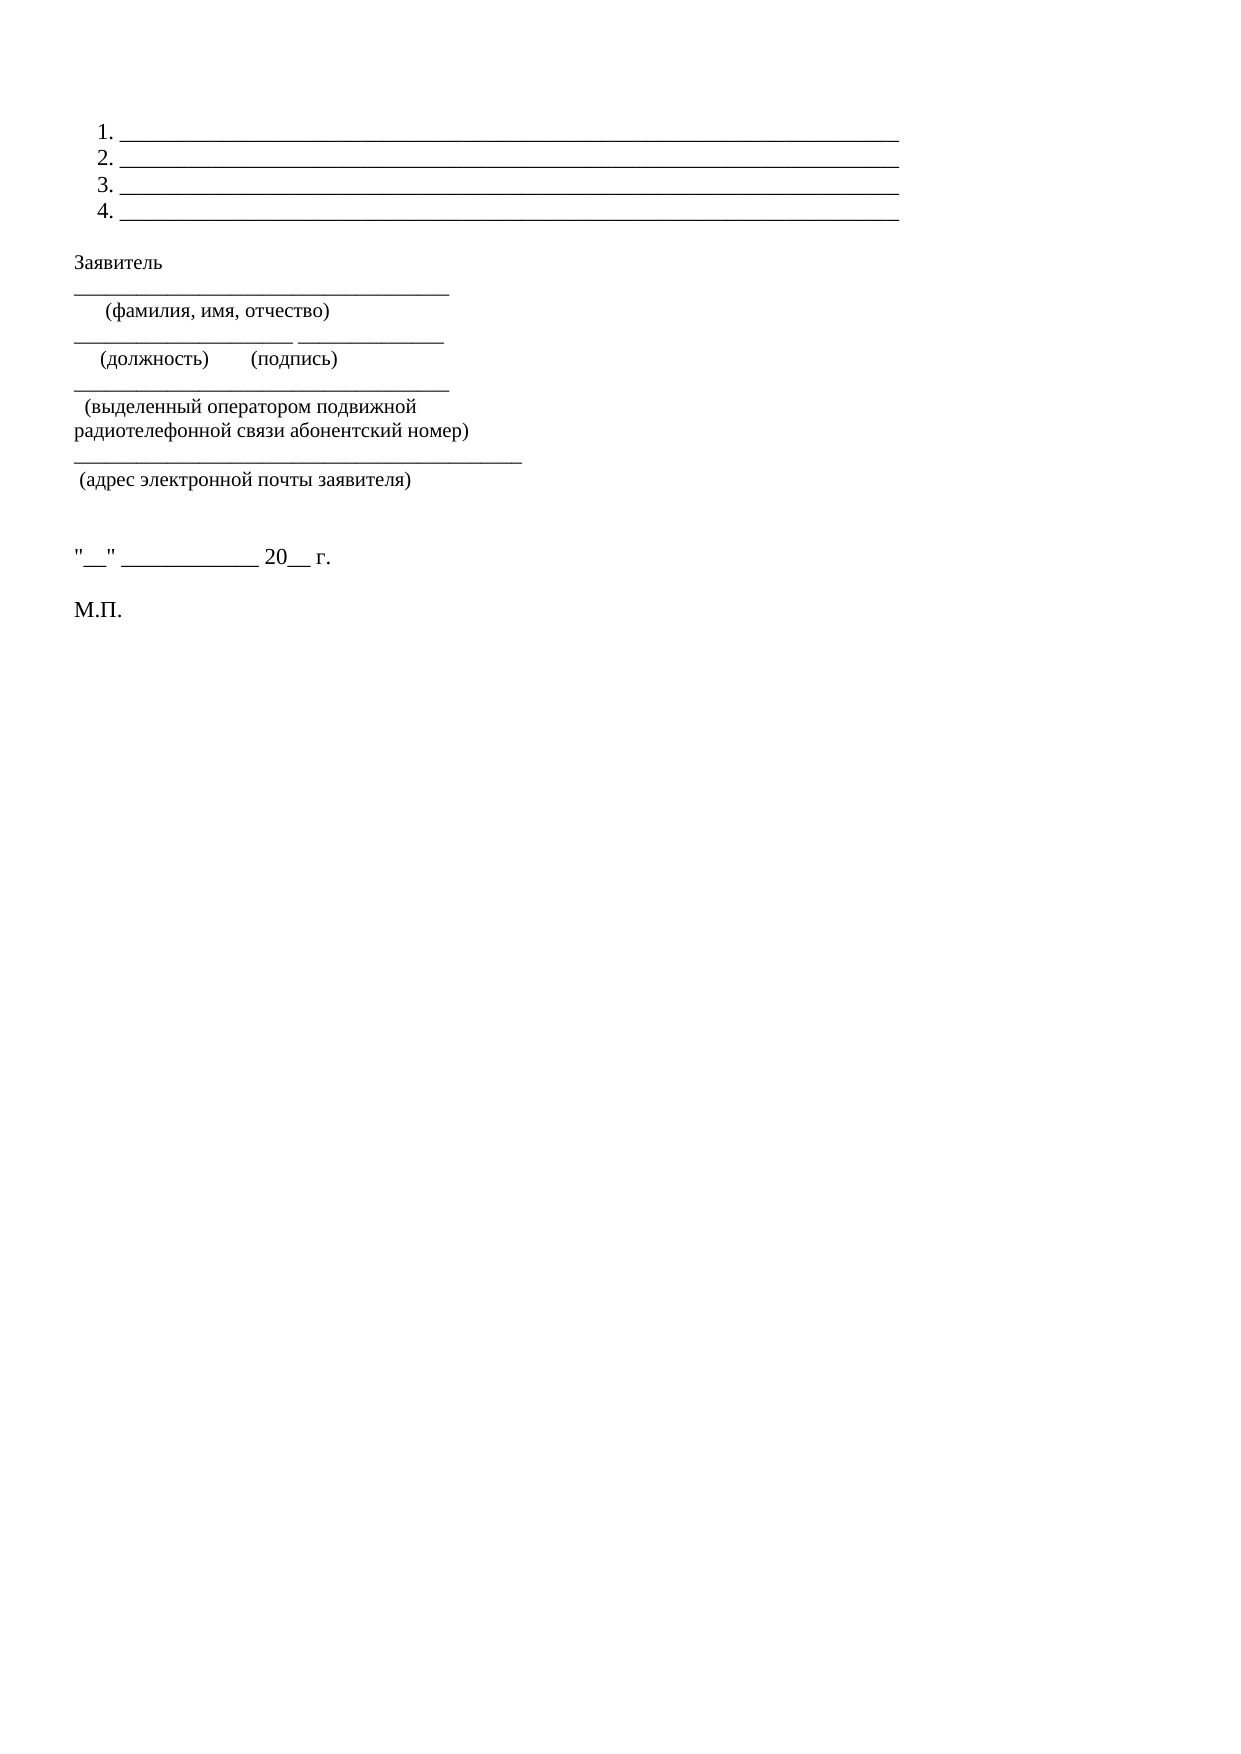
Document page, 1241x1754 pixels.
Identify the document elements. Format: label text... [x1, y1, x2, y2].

text ____________________________________ [74, 274, 1152, 298]
text ___________________________________________ [74, 442, 1152, 466]
text 2. ____________________________________________________________________ [74, 144, 1152, 171]
text (должность) (подпись) [74, 346, 1152, 370]
text _____________________ ______________ [74, 322, 1152, 346]
text (фамилия, имя, отчество) [74, 298, 1152, 322]
text (выделенный оператором подвижной [74, 394, 1152, 418]
text 4. ____________________________________________________________________ [74, 197, 1152, 223]
text ____________________________________ [74, 370, 1152, 394]
text М.П. [74, 596, 1152, 622]
text Заявитель [74, 250, 1152, 274]
text 1. ____________________________________________________________________ [74, 118, 1152, 144]
text 3. ____________________________________________________________________ [74, 171, 1152, 197]
text радиотелефонной связи абонентский номер) [74, 418, 1152, 442]
text "__" ____________ 20__ г. [74, 543, 1152, 569]
text (адрес электронной почты заявителя) [74, 466, 1152, 491]
